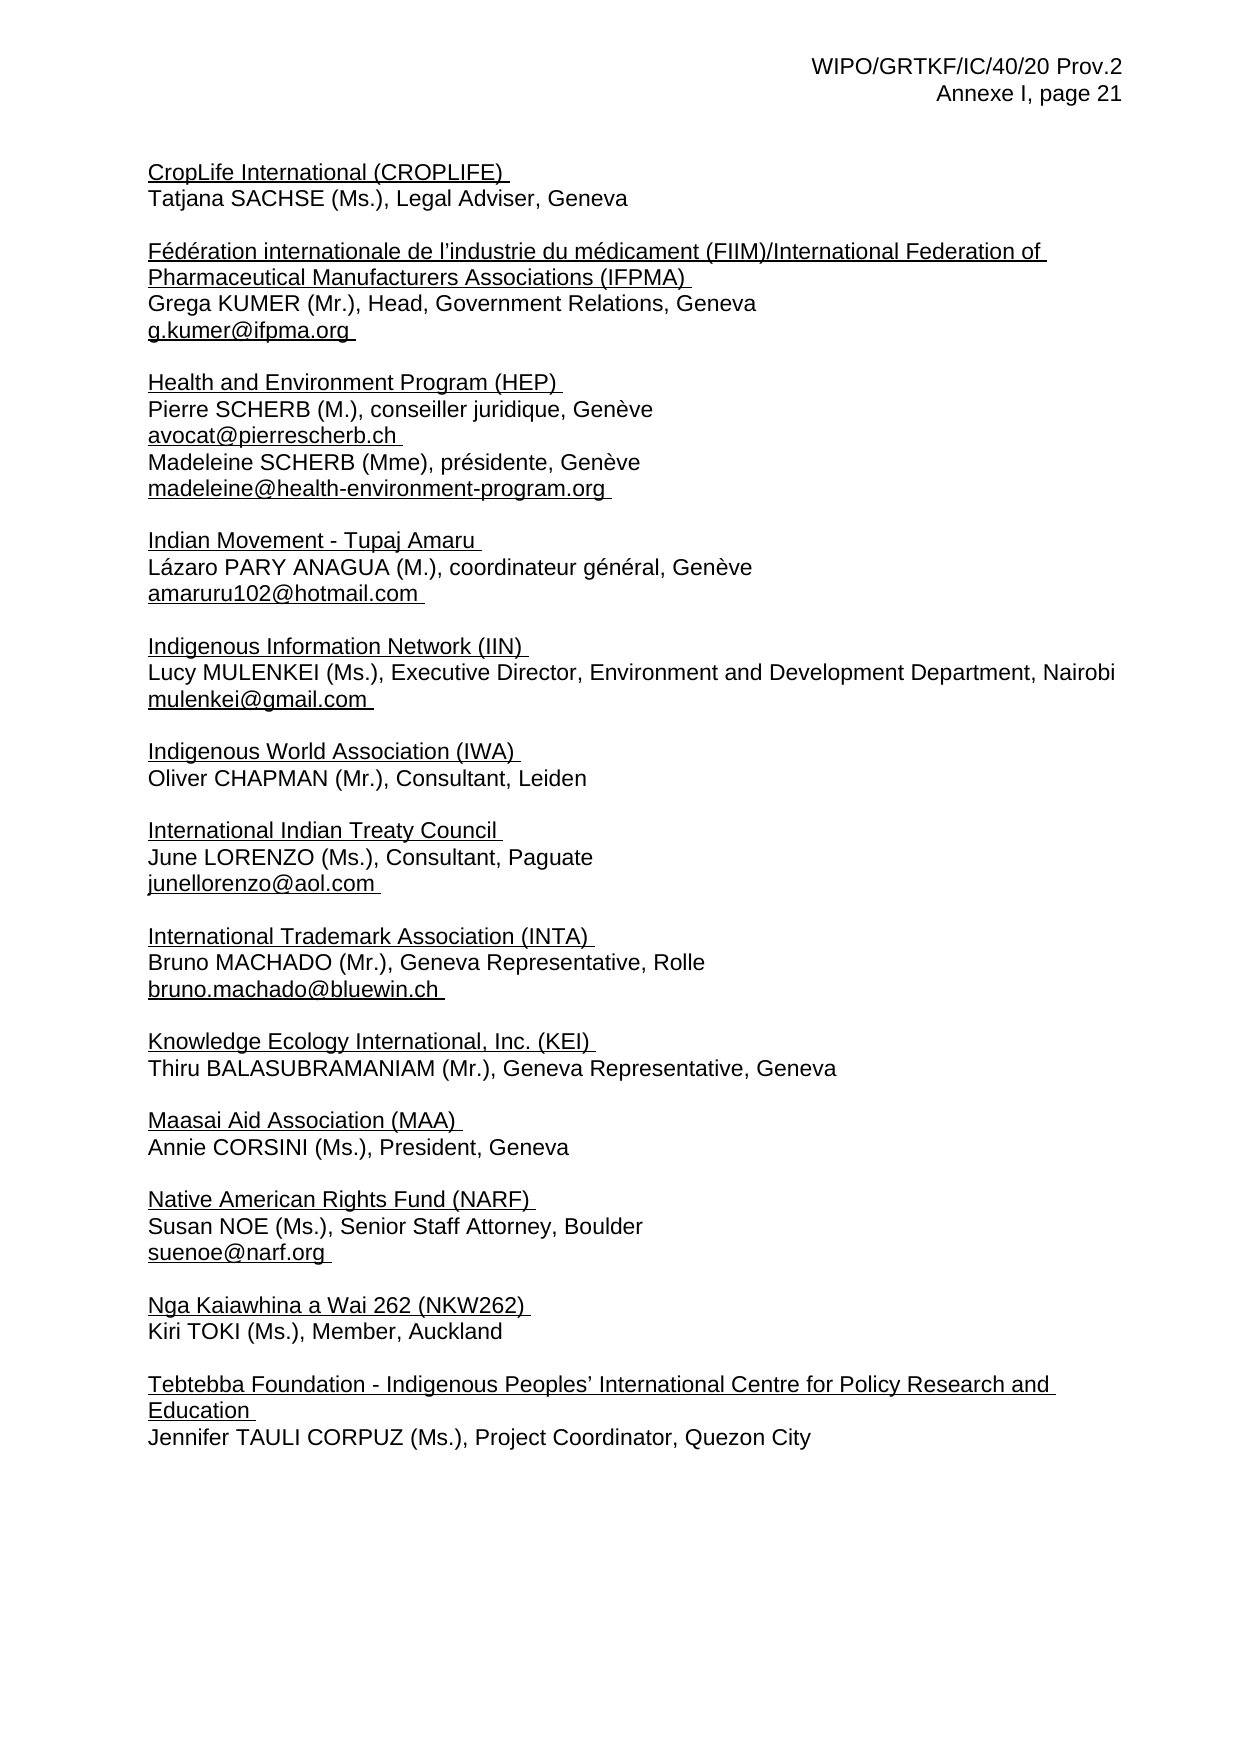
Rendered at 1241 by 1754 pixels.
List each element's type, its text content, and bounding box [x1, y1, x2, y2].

text junellorenzo@aol.com [148, 870, 1122, 896]
text Indigenous Information Network (IIN) [148, 633, 1122, 659]
text mulenkei@gmail.com [148, 686, 1122, 712]
text Kiri TOKI (Ms.), Member, Auckland [148, 1318, 1122, 1344]
text Indigenous World Association (IWA) [148, 738, 1122, 765]
text Health and Environment Program (HEP) [148, 369, 1122, 396]
text bruno.machado@bluewin.ch [148, 976, 1122, 1002]
text Fédération internationale de l’industrie du médicament (FIIM)/International Federation of Pharmaceutical Manufacturers Associations (IFPMA) [148, 238, 1122, 290]
text Bruno MACHADO (Mr.), Geneva Representative, Rolle [148, 949, 1122, 976]
text Native American Rights Fund (NARF) [148, 1186, 1122, 1213]
text suenoe@narf.org [148, 1239, 1122, 1265]
text CropLife International (CROPLIFE) [148, 158, 1122, 185]
text Oliver CHAPMAN (Mr.), Consultant, Leiden [148, 765, 1122, 791]
text g.kumer@ifpma.org [148, 317, 1122, 343]
text International Trademark Association (INTA) [148, 923, 1122, 949]
text Pierre SCHERB (M.), conseiller juridique, Genève [148, 396, 1122, 422]
text Maasai Aid Association (MAA) [148, 1107, 1122, 1134]
text avocat@pierrescherb.ch [148, 422, 1122, 448]
text Madeleine SCHERB (Mme), présidente, Genève [148, 448, 1122, 475]
text Nga Kaiawhina a Wai 262 (NKW262) [148, 1292, 1122, 1318]
text Indian Movement - Tupaj Amaru [148, 527, 1122, 554]
text Annie CORSINI (Ms.), President, Geneva [148, 1134, 1122, 1160]
text madeleine@health-environment-program.org [148, 475, 1122, 501]
text Grega KUMER (Mr.), Head, Government Relations, Geneva [148, 290, 1122, 317]
text amaruru102@hotmail.com [148, 580, 1122, 607]
text International Indian Treaty Council [148, 817, 1122, 844]
text Lázaro PARY ANAGUA (M.), coordinateur général, Genève [148, 554, 1122, 580]
text June LORENZO (Ms.), Consultant, Paguate [148, 844, 1122, 870]
text Knowledge Ecology International, Inc. (KEI) [148, 1028, 1122, 1054]
text Susan NOE (Ms.), Senior Staff Attorney, Boulder [148, 1213, 1122, 1239]
text Tatjana SACHSE (Ms.), Legal Adviser, Geneva [148, 185, 1122, 211]
text Tebtebba Foundation - Indigenous Peoples’ International Centre for Policy Research and Education [148, 1371, 1122, 1423]
text Lucy MULENKEI (Ms.), Executive Director, Environment and Development Department, Nairobi [148, 659, 1122, 686]
text Thiru BALASUBRAMANIAM (Mr.), Geneva Representative, Geneva [148, 1054, 1122, 1081]
text Jennifer TAULI CORPUZ (Ms.), Project Coordinator, Quezon City [148, 1423, 1122, 1450]
